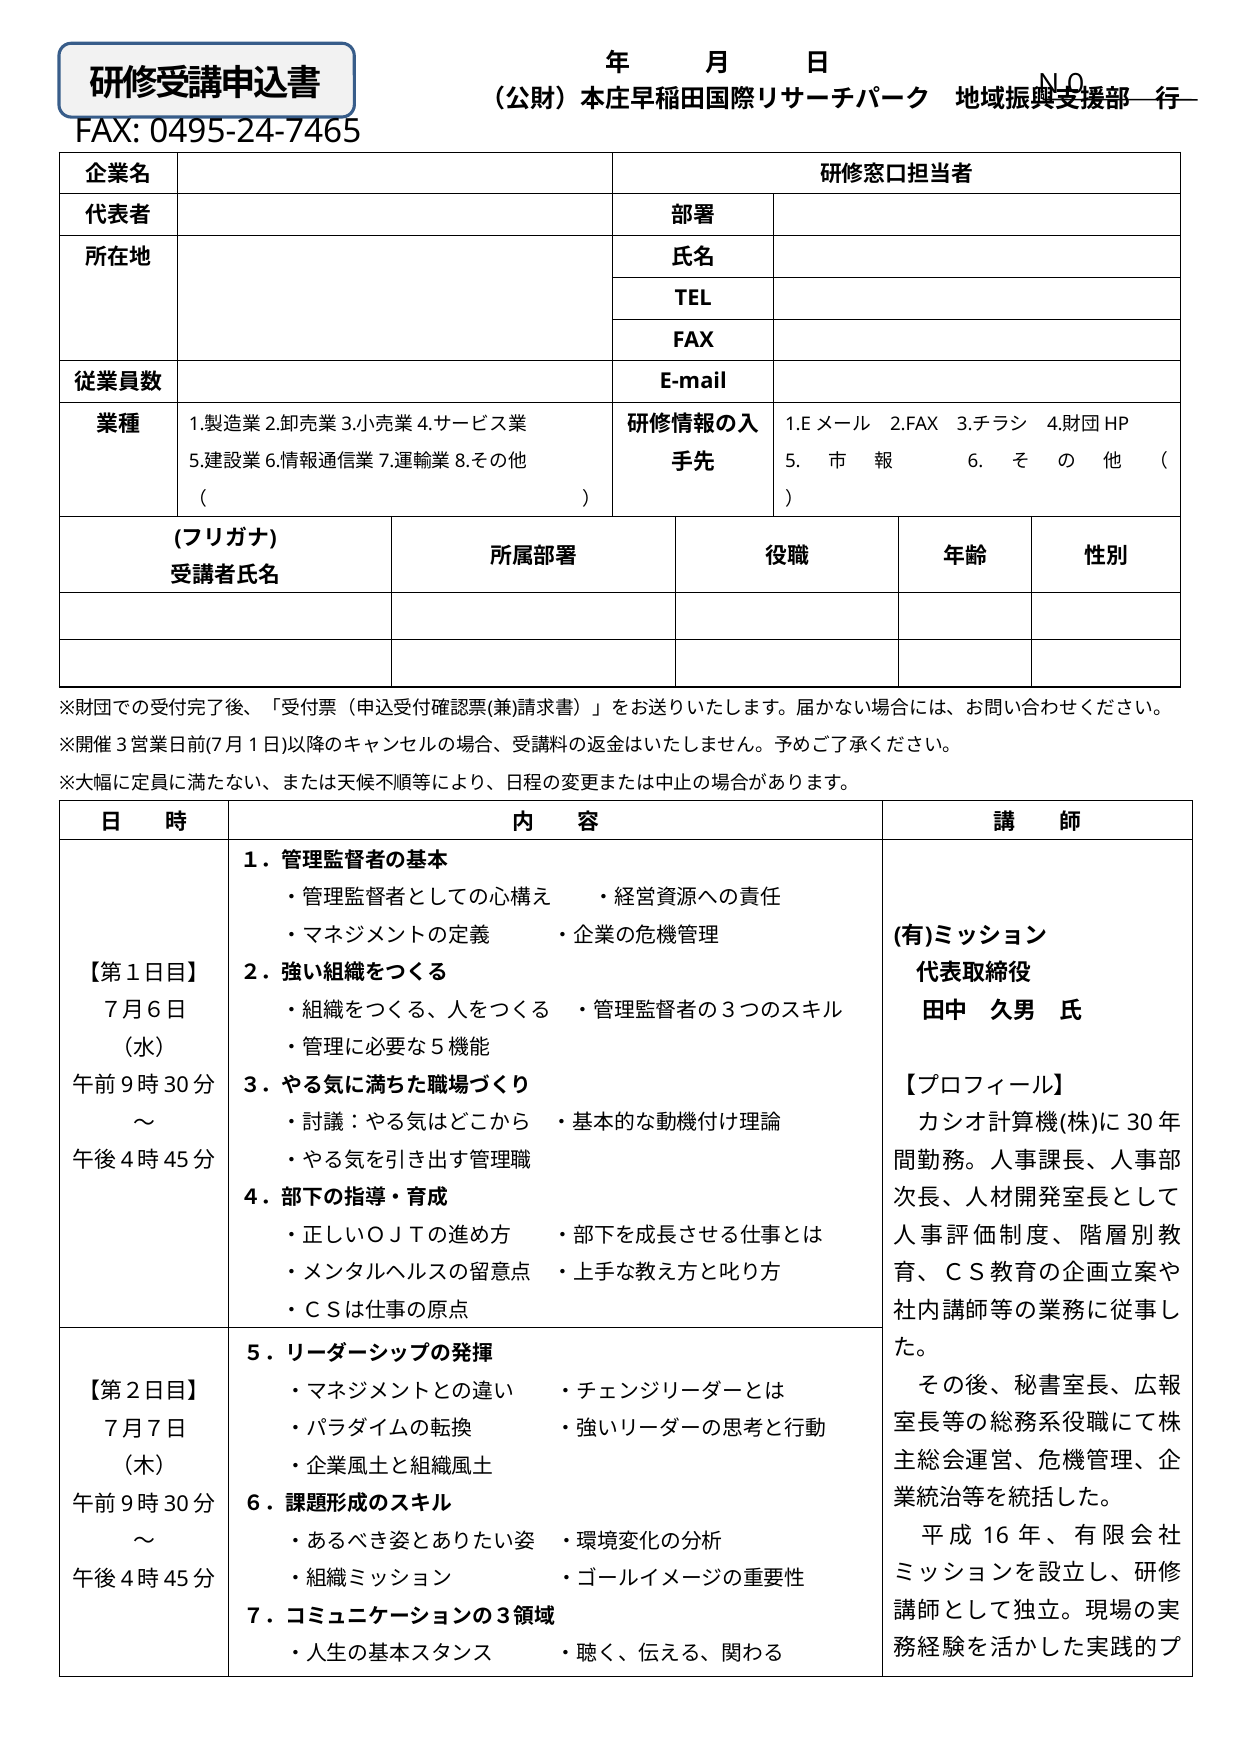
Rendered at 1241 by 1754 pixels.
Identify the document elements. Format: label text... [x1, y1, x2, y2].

table_cell (フリガナ) 受講者氏名 [60, 517, 391, 592]
table_cell 【第１日目】 ７月６日 （水） 午前9時30分 ～ 午後4時45分 [60, 840, 228, 1327]
table_cell 従業員数 [60, 361, 177, 402]
table_header 日 時 [60, 801, 228, 838]
table_cell [178, 361, 612, 402]
table_cell [774, 236, 1180, 277]
table_cell 性別 [1032, 517, 1180, 592]
table_cell [178, 236, 612, 360]
table_cell 業種 [60, 403, 177, 516]
table_cell 所属部署 [392, 517, 675, 592]
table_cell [229, 1328, 882, 1676]
table_cell [774, 278, 1180, 319]
table_cell [60, 593, 391, 639]
table_cell [178, 194, 612, 235]
text ※大幅に定員に満たない、または天候不順等により、日程の変更または中止の場合があります。 [59, 762, 1181, 800]
table_cell [676, 593, 898, 639]
table_cell [899, 593, 1031, 639]
table_cell [774, 194, 1180, 235]
table_cell [392, 640, 675, 686]
table_cell [1032, 640, 1180, 686]
table_header [178, 153, 612, 193]
table_cell 代表者 [60, 194, 177, 235]
table_cell 部署 [613, 194, 773, 235]
table_cell [392, 593, 675, 639]
table_cell 氏名 [613, 236, 773, 277]
table_cell 1.Eメール 2.FAX 3.チラシ 4.財団HP 5.市報 6.その他（ ） [774, 403, 1180, 516]
table_cell [774, 361, 1180, 402]
table_cell 役職 [676, 517, 898, 592]
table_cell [60, 1328, 228, 1676]
table_cell 年齢 [899, 517, 1031, 592]
text ※財団での受付完了後、「受付票（申込受付確認票(兼)請求書）」をお送りいたします。届かない場合には、お問い合わせください。 [59, 688, 1181, 725]
table_cell [774, 320, 1180, 360]
table_header 講 師 [883, 801, 1192, 838]
table_header 内 容 [229, 801, 882, 838]
table_cell 研修情報の入手先 [613, 403, 773, 516]
table_cell (有)ミッション 代表取締役 田中 久男 氏 【プロフィール】 カシオ計算機(株)に30年間勤務。人事課長、人事部次長、人材開発室長として人事評価制度、階層別教育、ＣＳ教育の企画立案や社内講師等の業務に従事した。 その後、秘書室長、広報室長等の総務系役職にて株主総会運営、危機管理、企業統治等を統括した。 平成16年、有限会社 ミッションを設立し、研修講師として独立。現場の実務経験を活かした実践的プログラムとわかりやすいプレゼンテーションで研修を展開中である。 [883, 840, 1192, 1676]
text ※開催3営業日前(7月1日)以降のキャンセルの場合、受講料の返金はいたしません。予めご了承ください。 [59, 725, 1181, 762]
table_cell 所在地 [60, 236, 177, 360]
table_cell [1032, 593, 1180, 639]
table_cell FAX [613, 320, 773, 360]
table_header 研修窓口担当者 [613, 153, 1180, 193]
table_cell [899, 640, 1031, 686]
table_cell TEL [613, 278, 773, 319]
table_cell 1.製造業 2.卸売業 3.小売業 4.サービス業 5.建設業 6.情報通信業 7.運輸業 8.その他 （ ） [178, 403, 612, 516]
table_cell [676, 640, 898, 686]
table_cell １．管理監督者の基本 ・管理監督者としての心構え ・経営資源への責任 ・マネジメントの定義 ・企業の危機管理 ２．強い組織をつくる ・組織をつくる、人をつくる ・管理監督者の３つのスキル ・管理に必要な５機能 ３．やる気に満ちた職場づくり ・討議：やる気はどこから ・基本的な動機付け理論 ・やる気を引き出す管理職 ４．部下の指導・育成 ・正しいＯＪＴの進め方 ・部下を成長させる仕事とは ・メンタルヘルスの留意点 ・上手な教え方と叱り方 ・ＣＳは仕事の原点 [229, 840, 882, 1327]
table_cell [60, 640, 391, 686]
table_cell E-mail [613, 361, 773, 402]
table_header 企業名 [60, 153, 177, 193]
